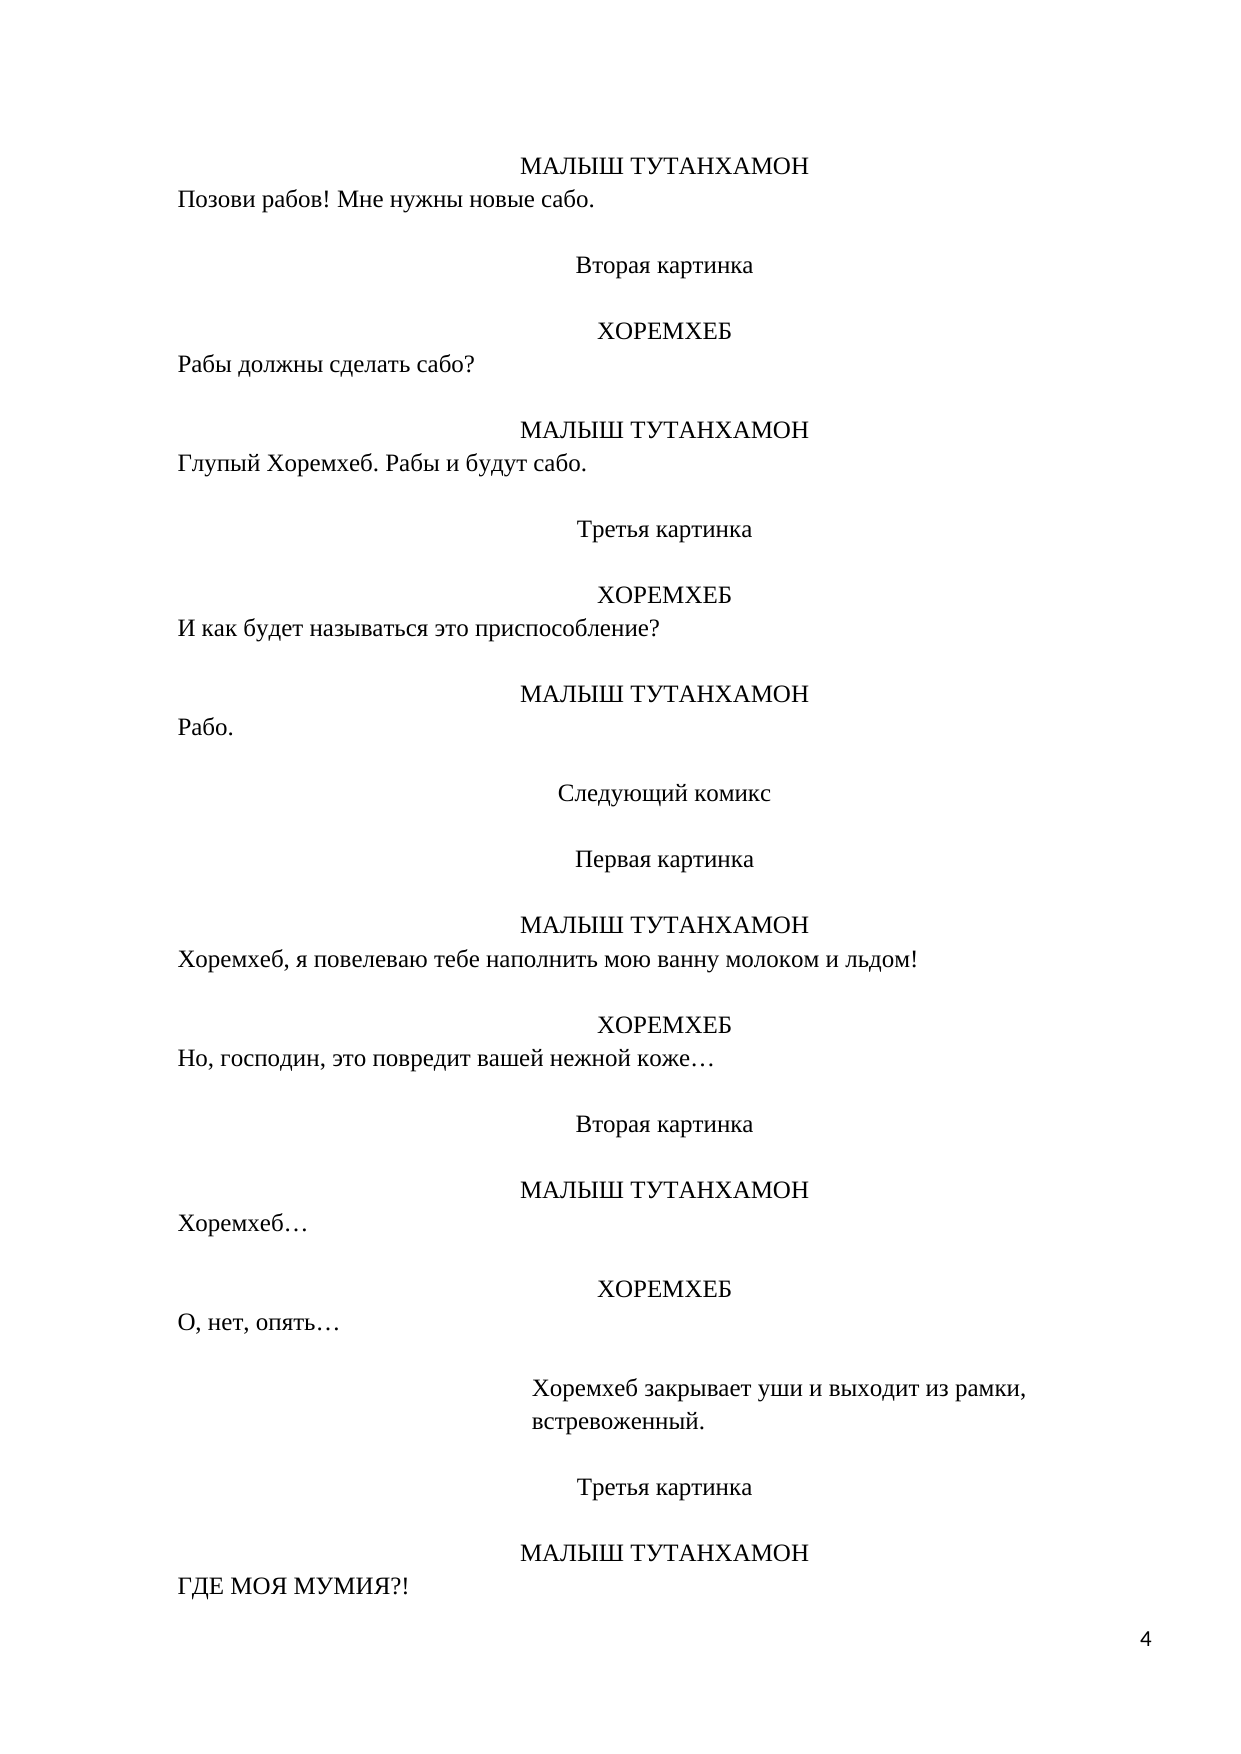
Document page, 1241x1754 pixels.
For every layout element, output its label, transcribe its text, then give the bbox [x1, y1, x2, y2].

text Следующий комикс [177, 778, 1152, 807]
text ХОРЕМХЕБ [177, 1010, 1152, 1038]
text ХОРЕМХЕБ [177, 580, 1152, 609]
text Рабо. [177, 712, 1152, 741]
text Хоремхеб закрывает уши и выходит из рамки, встревоженный. [532, 1373, 1152, 1435]
text И как будет называться это приспособление? [177, 613, 1152, 642]
text Хоремхеб… [177, 1208, 1152, 1237]
text ГДЕ МОЯ МУМИЯ?! [177, 1571, 1152, 1600]
text МАЛЫШ ТУТАНХАМОН [177, 1538, 1152, 1567]
text МАЛЫШ ТУТАНХАМОН [177, 1175, 1152, 1203]
text Хоремхеб, я повелеваю тебе наполнить мою ванну молоком и льдом! [177, 944, 1152, 972]
text ХОРЕМХЕБ [177, 316, 1152, 345]
text МАЛЫШ ТУТАНХАМОН [177, 151, 1152, 180]
text Третья картинка [177, 1472, 1152, 1501]
text Третья картинка [177, 514, 1152, 543]
text Вторая картинка [177, 250, 1152, 279]
text Рабы должны сделать сабо? [177, 349, 1152, 378]
text Вторая картинка [177, 1109, 1152, 1137]
text МАЛЫШ ТУТАНХАМОН [177, 679, 1152, 708]
text Позови рабов! Мне нужны новые сабо. [177, 184, 1152, 213]
text Но, господин, это повредит вашей нежной коже… [177, 1043, 1152, 1071]
text МАЛЫШ ТУТАНХАМОН [177, 415, 1152, 444]
text МАЛЫШ ТУТАНХАМОН [177, 911, 1152, 939]
text Глупый Хоремхеб. Рабы и будут сабо. [177, 448, 1152, 477]
text ХОРЕМХЕБ [177, 1274, 1152, 1303]
text О, нет, опять… [177, 1307, 1152, 1336]
text Первая картинка [177, 844, 1152, 873]
